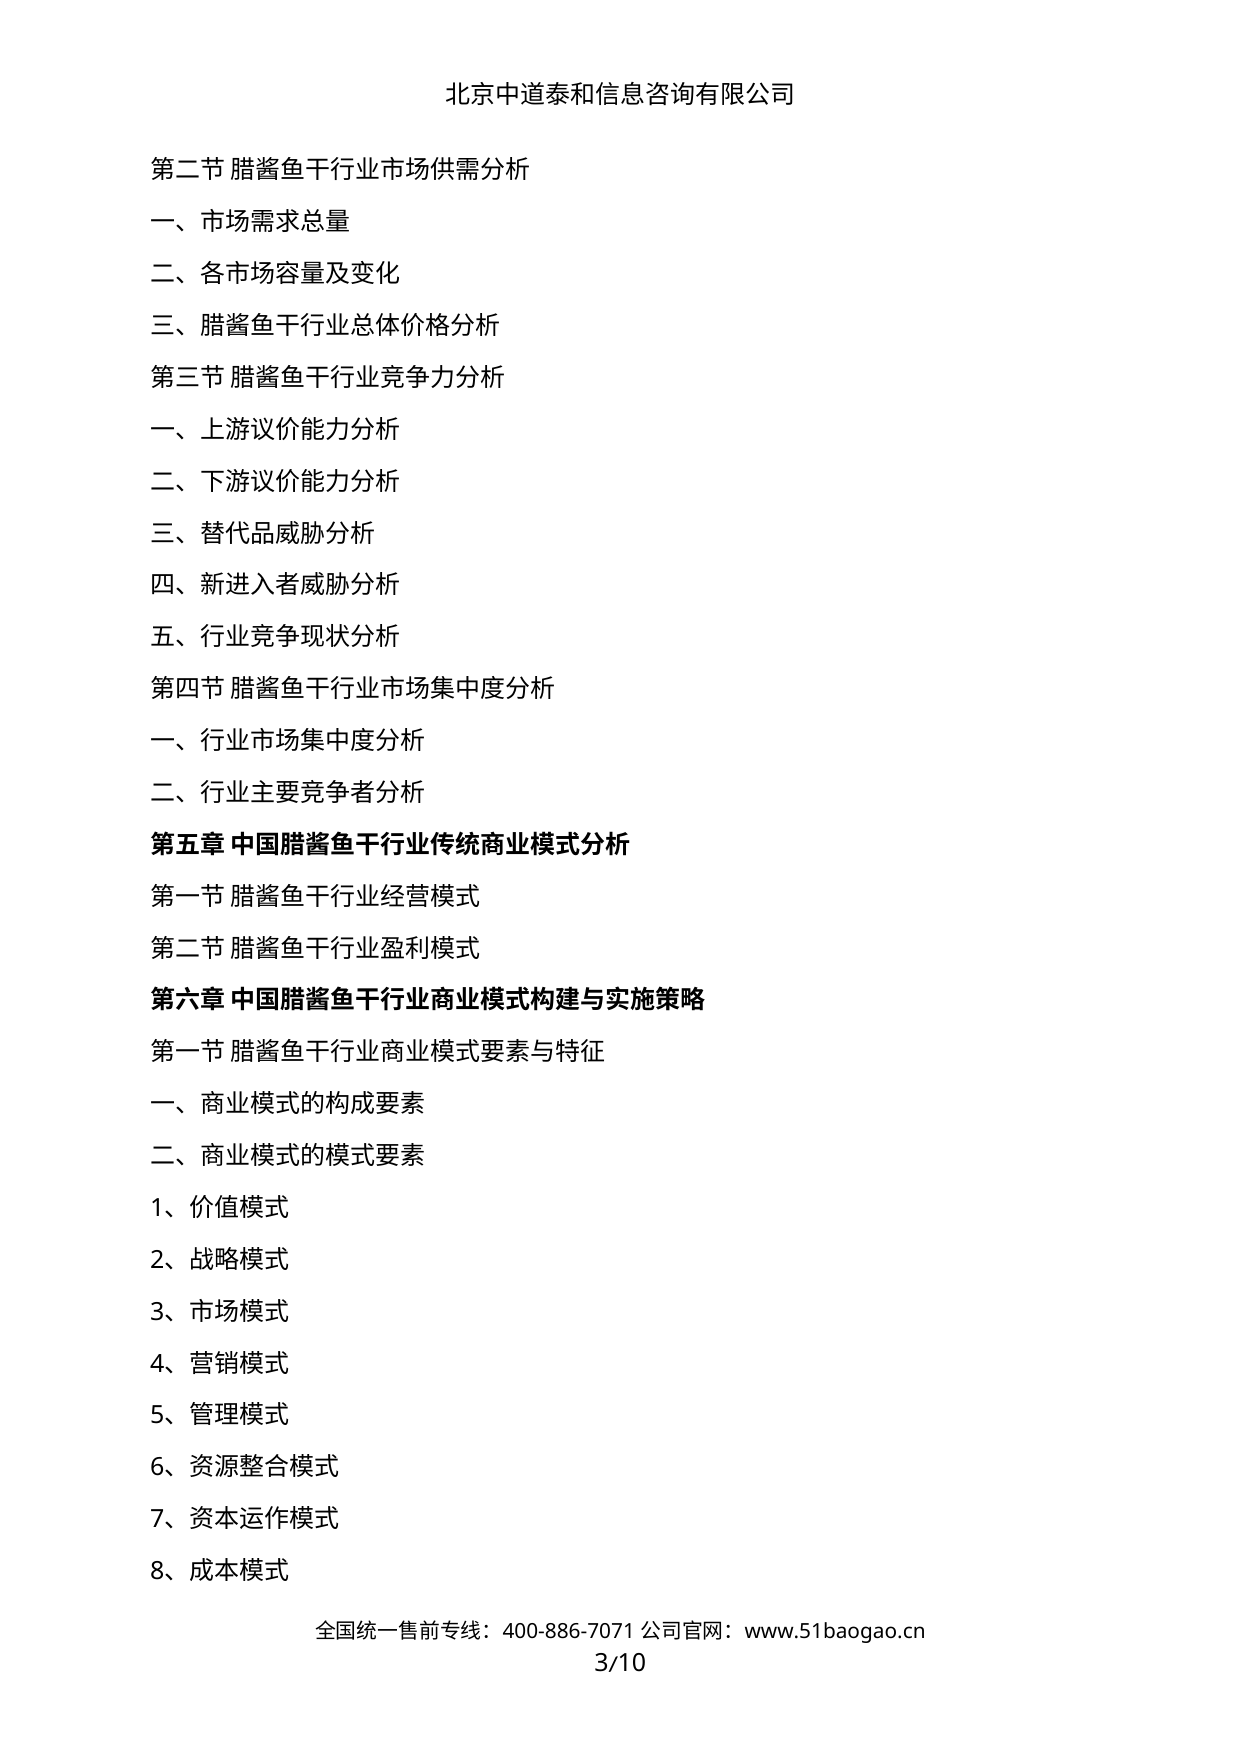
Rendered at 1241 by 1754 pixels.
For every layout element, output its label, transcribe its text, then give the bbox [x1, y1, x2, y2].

text 1、价值模式 [150, 1187, 1090, 1224]
text 3、市场模式 [150, 1291, 1090, 1327]
text 6、资源整合模式 [150, 1447, 1090, 1483]
text 二、商业模式的模式要素 [150, 1136, 1090, 1172]
text 一、商业模式的构成要素 [150, 1084, 1090, 1120]
text 二、下游议价能力分析 [150, 461, 1090, 497]
text 二、行业主要竞争者分析 [150, 772, 1090, 809]
text 8、成本模式 [150, 1551, 1090, 1587]
text 2、战略模式 [150, 1239, 1090, 1276]
text 五、行业竞争现状分析 [150, 617, 1090, 653]
text 4、营销模式 [150, 1343, 1090, 1379]
text 第六章 中国腊酱鱼干行业商业模式构建与实施策略 [150, 980, 1090, 1016]
text 四、新进入者威胁分析 [150, 565, 1090, 601]
text 一、行业市场集中度分析 [150, 721, 1090, 757]
text 第五章 中国腊酱鱼干行业传统商业模式分析 [150, 824, 1090, 861]
text 第四节 腊酱鱼干行业市场集中度分析 [150, 669, 1090, 705]
text 第二节 腊酱鱼干行业盈利模式 [150, 928, 1090, 964]
text 三、替代品威胁分析 [150, 513, 1090, 549]
text 第一节 腊酱鱼干行业商业模式要素与特征 [150, 1032, 1090, 1068]
text 5、管理模式 [150, 1395, 1090, 1431]
text 二、各市场容量及变化 [150, 254, 1090, 290]
text 7、资本运作模式 [150, 1499, 1090, 1535]
text 第三节 腊酱鱼干行业竞争力分析 [150, 357, 1090, 394]
text 第二节 腊酱鱼干行业市场供需分析 [150, 150, 1090, 186]
text 第一节 腊酱鱼干行业经营模式 [150, 876, 1090, 912]
text 一、上游议价能力分析 [150, 409, 1090, 446]
text 三、腊酱鱼干行业总体价格分析 [150, 306, 1090, 342]
text 一、市场需求总量 [150, 202, 1090, 238]
